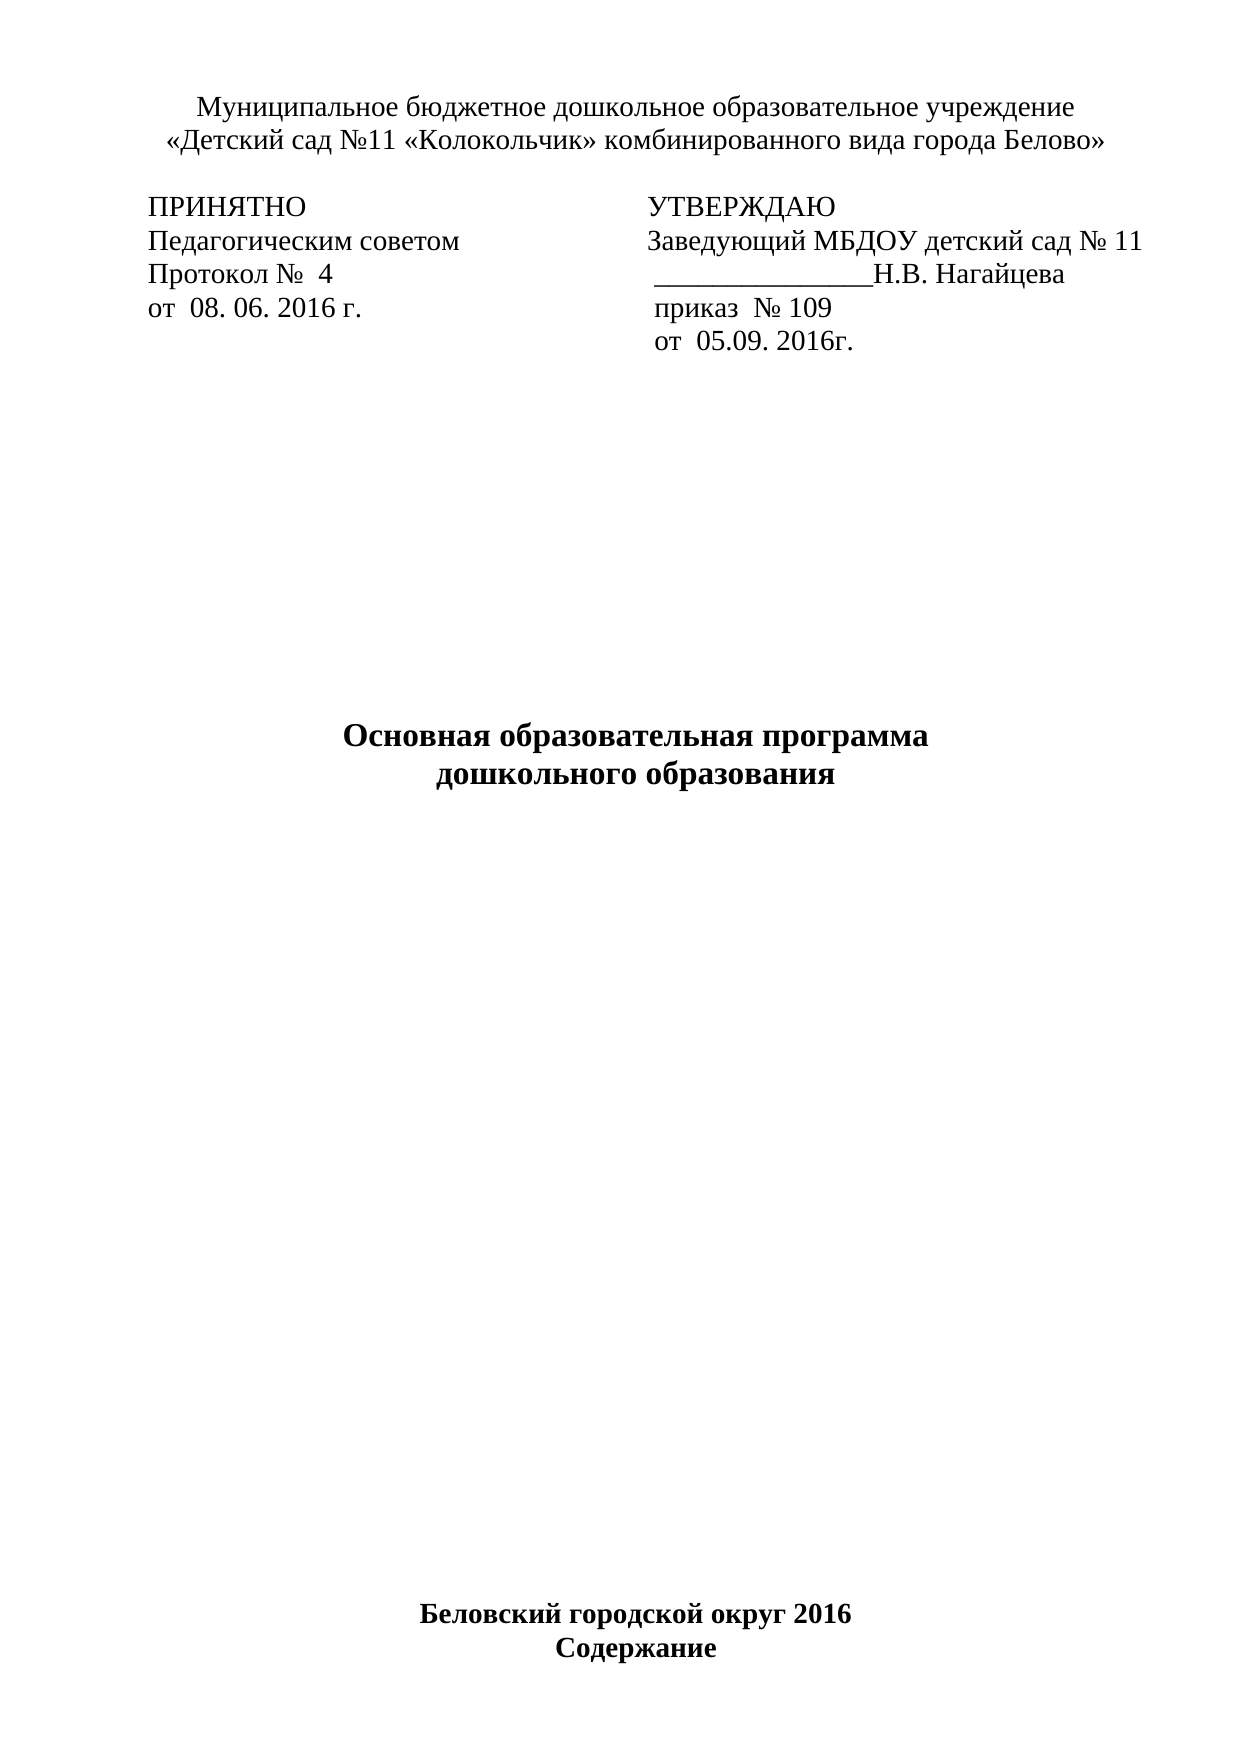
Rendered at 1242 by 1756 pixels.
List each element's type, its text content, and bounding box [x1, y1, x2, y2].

text Муниципальное бюджетное дошкольное образовательное учреждение «Детский сад №11 «Колокольчик» комбинированного вида города Белово» [148, 89, 1123, 156]
text Беловский городской округ 2016 [148, 1597, 1123, 1630]
text Содержание [148, 1630, 1123, 1664]
text Основная образовательная программа дошкольного образования [148, 715, 1123, 792]
table_header УТВЕРЖДАЮ Заведующий МБДОУ детский сад № 11 _______________Н.В. Нагайцева приказ № 109 от 05.09. 2016г. [636, 189, 1167, 357]
table_header ПРИНЯТНО Педагогическим советом Протокол № 4 от 08. 06. 2016 г. [136, 189, 636, 357]
